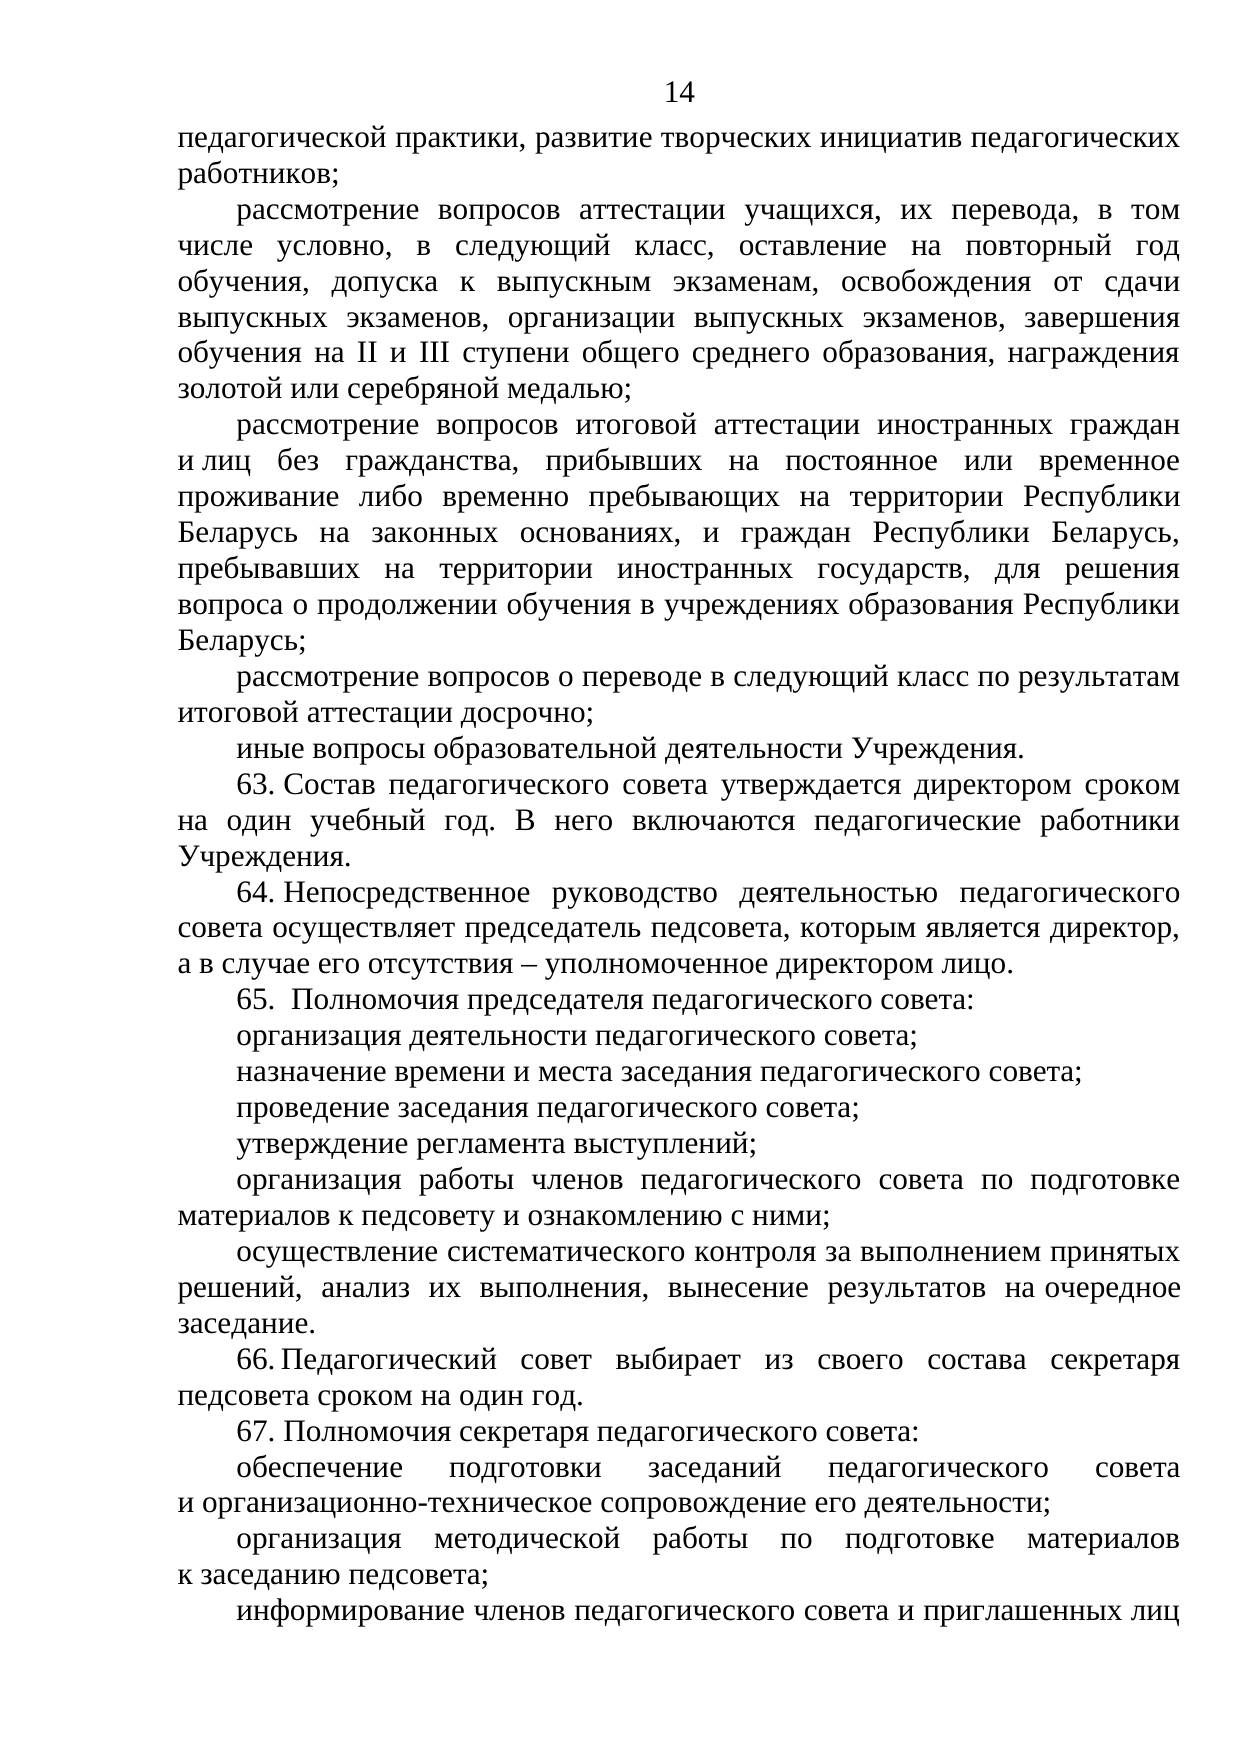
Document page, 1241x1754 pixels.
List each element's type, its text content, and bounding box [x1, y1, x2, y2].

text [177, 118, 1181, 190]
text рассмотрение вопросов итоговой аттестации иностранных граждан и лиц без гражданства, прибывших на постоянное или временное проживание либо временно пребывающих на территории Республики Беларусь на законных основаниях, и граждан Республики Беларусь, пребывавших на территории иностранных государств, для решения вопроса о продолжении обучения в учреждениях образования Республики Беларусь; [177, 406, 1181, 657]
text 67. Полномочия секретаря педагогического совета: [177, 1412, 1181, 1448]
text обеспечение подготовки заседаний педагогического совета и организационно-техническое сопровождение его деятельности; [177, 1448, 1181, 1520]
text 65. Полномочия председателя педагогического совета: [177, 981, 1181, 1017]
text рассмотрение вопросов аттестации учащихся, их перевода, в том числе условно, в следующий класс, оставление на повторный год обучения, допуска к выпускным экзаменам, освобождения от сдачи выпускных экзаменов, организации выпускных экзаменов, завершения обучения на II и III ступени общего среднего образования, награждения золотой или серебряной медалью; [177, 190, 1181, 406]
text проведение заседания педагогического совета; [177, 1088, 1181, 1124]
text организация методической работы по подготовке материалов к заседанию педсовета; [177, 1520, 1181, 1592]
text 63. Состав педагогического совета утверждается директором сроком на один учебный год. В него включаются педагогические работники Учреждения. [177, 765, 1181, 873]
text осуществление систематического контроля за выполнением принятых решений, анализ их выполнения, вынесение результатов на очередное заседание. [177, 1232, 1181, 1340]
text назначение времени и места заседания педагогического совета; [177, 1052, 1181, 1088]
text организация работы членов педагогического совета по подготовке материалов к педсовету и ознакомлению с ними; [177, 1160, 1181, 1232]
text организация деятельности педагогического совета; [177, 1017, 1181, 1052]
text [177, 1592, 1181, 1627]
text рассмотрение вопросов о переводе в следующий класс по результатам итоговой аттестации досрочно; [177, 657, 1181, 729]
text 66. Педагогический совет выбирает из своего состава секретаря педсовета сроком на один год. [177, 1340, 1181, 1412]
text утверждение регламента выступлений; [177, 1124, 1181, 1160]
text иные вопросы образовательной деятельности Учреждения. [177, 729, 1181, 765]
text 64. Непосредственное руководство деятельностью педагогического совета осуществляет председатель педсовета, которым является директор, а в случае его отсутствия – уполномоченное директором лицо. [177, 873, 1181, 981]
